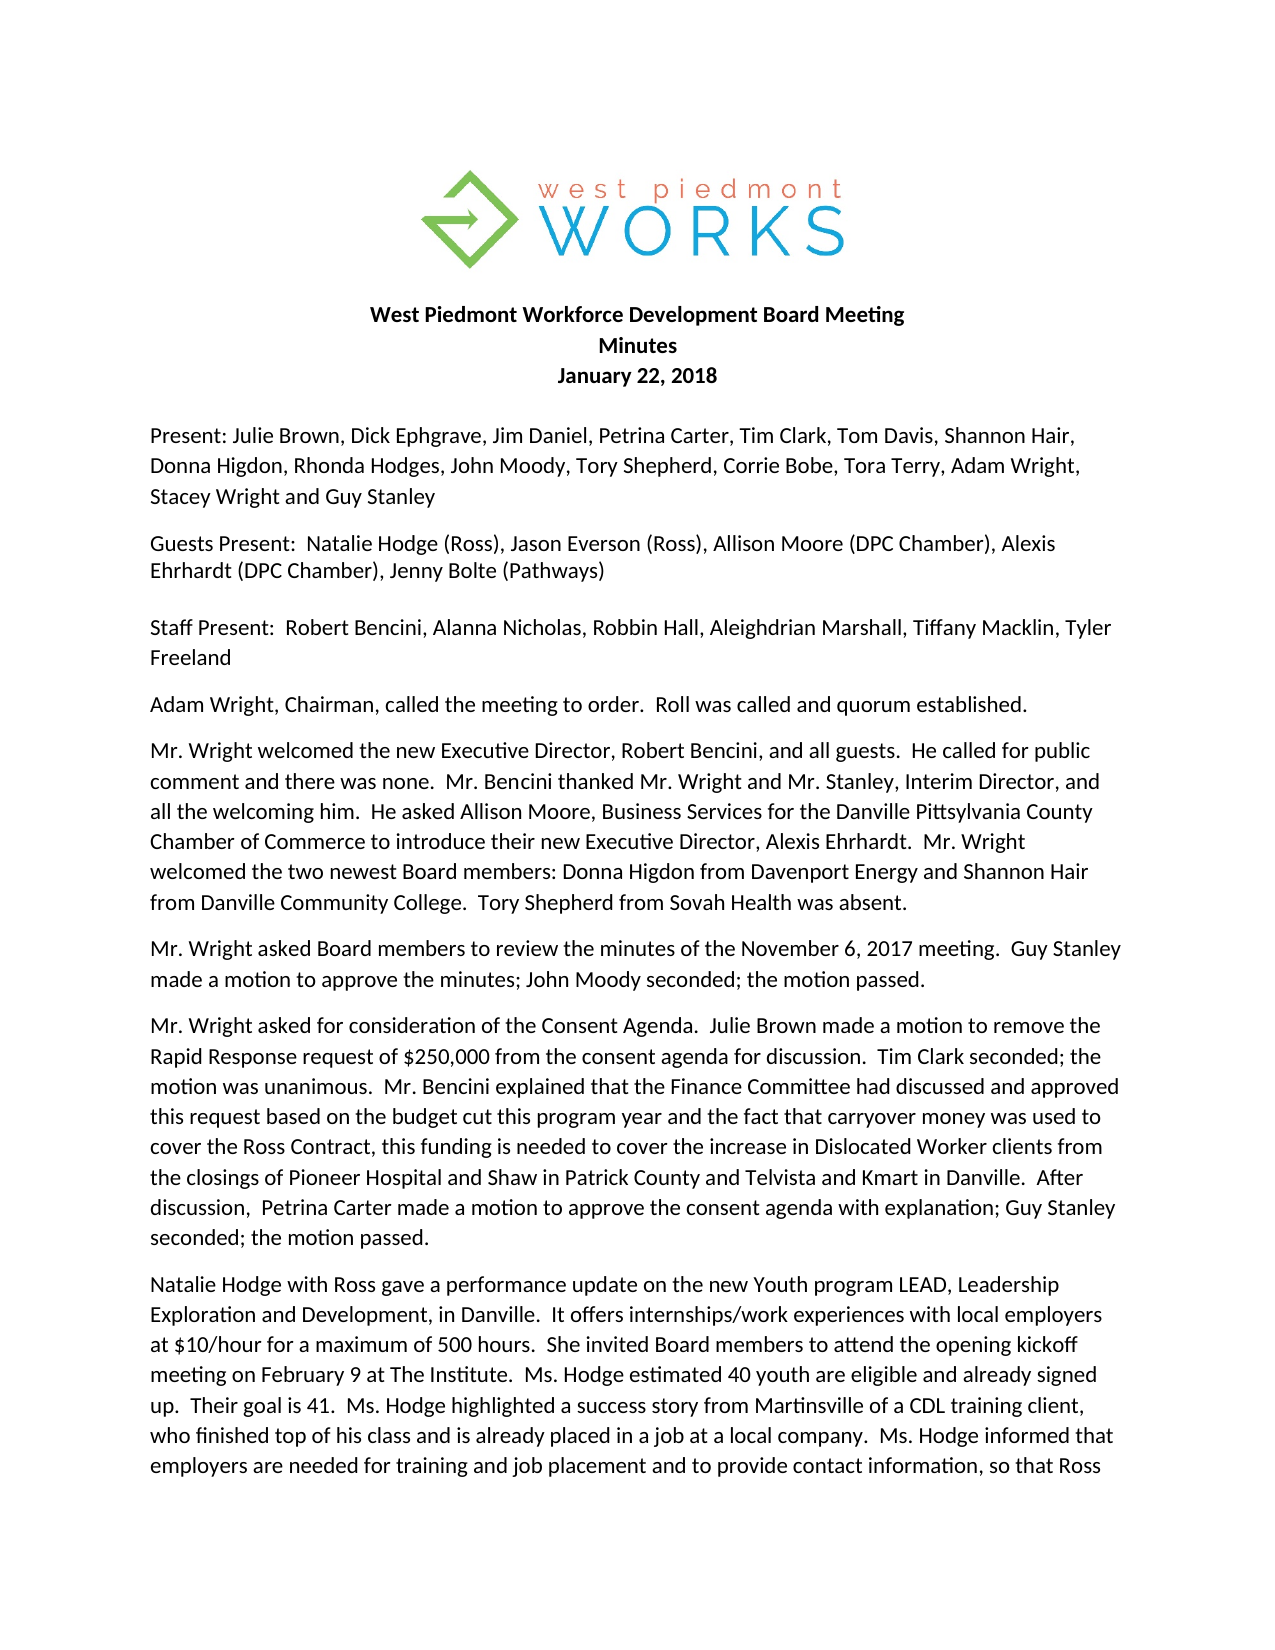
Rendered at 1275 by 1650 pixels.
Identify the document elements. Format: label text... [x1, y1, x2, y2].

text Staff Present: Robert Bencini, Alanna Nicholas, Robbin Hall, Aleighdrian Marshall, Tiffany Macklin, Tyler Freeland [150, 613, 1125, 671]
text Mr. Wright asked Board members to review the minutes of the November 6, 2017 meeting. Guy Stanley made a motion to approve the minutes; John Moody seconded; the motion passed. [150, 934, 1125, 993]
text Present: Julie Brown, Dick Ephgrave, Jim Daniel, Petrina Carter, Tim Clark, Tom Davis, Shannon Hair, Donna Higdon, Rhonda Hodges, John Moody, Tory Shepherd, Corrie Bobe, Tora Terry, Adam Wright, Stacey Wright and Guy Stanley [150, 421, 1125, 510]
text Mr. Wright welcomed the new Executive Director, Robert Bencini, and all guests. He called for public comment and there was none. Mr. Bencini thanked Mr. Wright and Mr. Stanley, Interim Director, and all the welcoming him. He asked Allison Moore, Business Services for the Danville Pittsylvania County Chamber of Commerce to introduce their new Executive Director, Alexis Ehrhardt. Mr. Wright welcomed the two newest Board members: Donna Higdon from Davenport Energy and Shannon Hair from Danville Community College. Tory Shepherd from Sovah Health was absent. [150, 737, 1125, 916]
text Adam Wright, Chairman, called the meeting to order. Roll was called and quorum established. [150, 690, 1125, 718]
picture [410, 150, 865, 282]
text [150, 1270, 1125, 1479]
text Mr. Wright asked for consideration of the Consent Agenda. Julie Brown made a motion to remove the Rapid Response request of $250,000 from the consent agenda for discussion. Tim Clark seconded; the motion was unanimous. Mr. Bencini explained that the Finance Committee had discussed and approved this request based on the budget cut this program year and the fact that carryover money was used to cover the Ross Contract, this funding is needed to cover the increase in Dislocated Worker clients from the closings of Pioneer Hospital and Shaw in Patrick County and Telvista and Kmart in Danville. After discussion, Petrina Carter made a motion to approve the consent agenda with explanation; Guy Stanley seconded; the motion passed. [150, 1012, 1125, 1251]
text West Piedmont Workforce Development Board Meeting [150, 301, 1125, 328]
text Minutes [150, 331, 1125, 359]
text Guests Present: Natalie Hodge (Ross), Jason Everson (Ross), Allison Moore (DPC Chamber), Alexis Ehrhardt (DPC Chamber), Jenny Bolte (Pathways) [150, 529, 1125, 585]
text January 22, 2018 [150, 361, 1125, 389]
